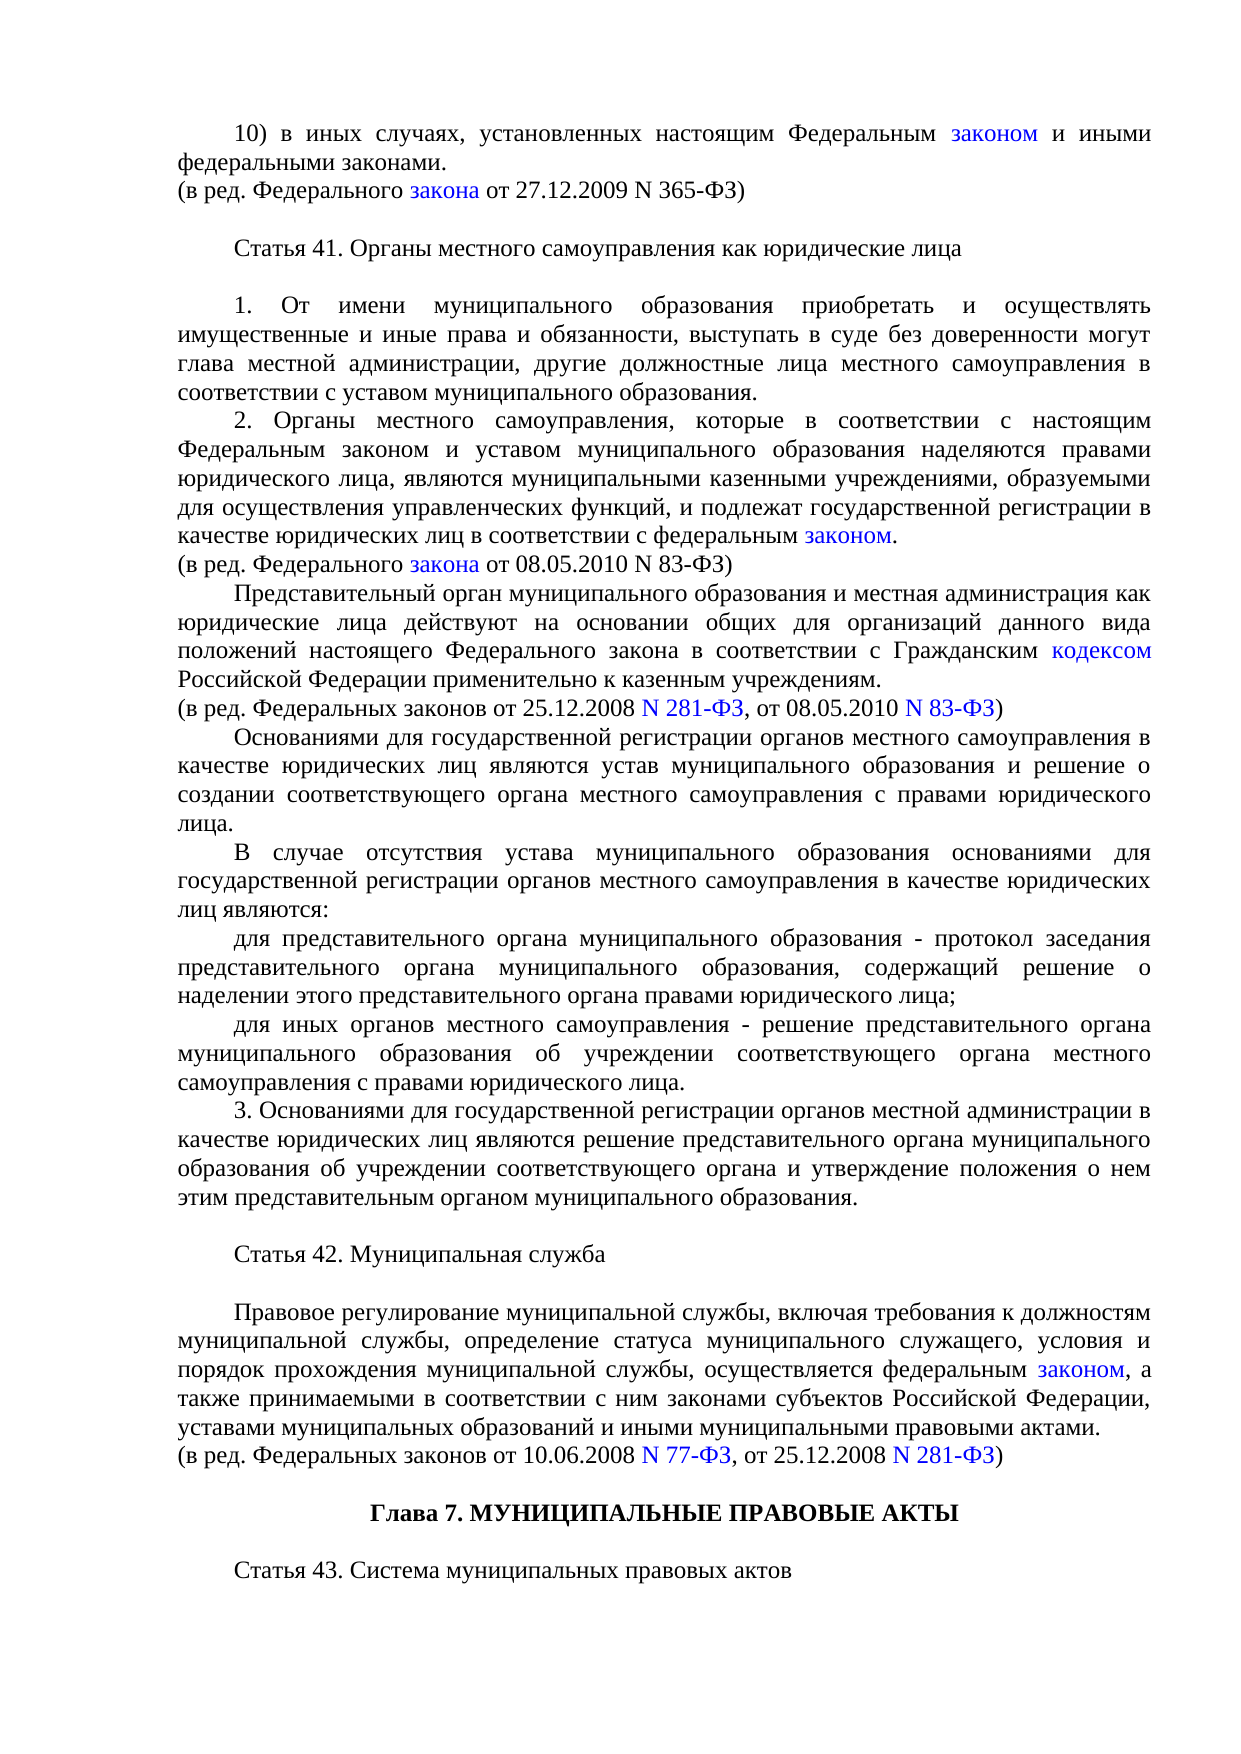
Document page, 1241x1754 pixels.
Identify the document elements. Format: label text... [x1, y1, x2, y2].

text Статья 42. Муниципальная служба [177, 1239, 1152, 1268]
text для иных органов местного самоуправления - решение представительного органа муниципального образования об учреждении соответствующего органа местного самоуправления с правами юридического лица. [177, 1009, 1152, 1096]
text (в ред. Федеральных законов от 10.06.2008 N 77-ФЗ, от 25.12.2008 N 281-ФЗ) [177, 1441, 1152, 1469]
text 10) в иных случаях, установленных настоящим Федеральным законом и иными федеральными законами. [177, 118, 1152, 176]
text (в ред. Федерального закона от 08.05.2010 N 83-ФЗ) [177, 549, 1152, 578]
text 2. Органы местного самоуправления, которые в соответствии с настоящим Федеральным законом и уставом муниципального образования наделяются правами юридического лица, являются муниципальными казенными учреждениями, образуемыми для осуществления управленческих функций, и подлежат государственной регистрации в качестве юридических лиц в соответствии с федеральным законом. [177, 406, 1152, 549]
text (в ред. Федеральных законов от 25.12.2008 N 281-ФЗ, от 08.05.2010 N 83-ФЗ) [177, 693, 1152, 722]
text Статья 43. Система муниципальных правовых актов [177, 1556, 1152, 1584]
title Глава 7. МУНИЦИПАЛЬНЫЕ ПРАВОВЫЕ АКТЫ [177, 1498, 1152, 1527]
text Статья 41. Органы местного самоуправления как юридические лица [177, 233, 1152, 262]
text В случае отсутствия устава муниципального образования основаниями для государственной регистрации органов местного самоуправления в качестве юридических лиц являются: [177, 837, 1152, 923]
text 3. Основаниями для государственной регистрации органов местной администрации в качестве юридических лиц являются решение представительного органа муниципального образования об учреждении соответствующего органа и утверждение положения о нем этим представительным органом муниципального образования. [177, 1096, 1152, 1211]
text Правовое регулирование муниципальной службы, включая требования к должностям муниципальной службы, определение статуса муниципального служащего, условия и порядок прохождения муниципальной службы, осуществляется федеральным законом, а также принимаемыми в соответствии с ним законами субъектов Российской Федерации, уставами муниципальных образований и иными муниципальными правовыми актами. [177, 1297, 1152, 1441]
text Представительный орган муниципального образования и местная администрация как юридические лица действуют на основании общих для организаций данного вида положений настоящего Федерального закона в соответствии с Гражданским кодексом Российской Федерации применительно к казенным учреждениям. [177, 578, 1152, 693]
text для представительного органа муниципального образования - протокол заседания представительного органа муниципального образования, содержащий решение о наделении этого представительного органа правами юридического лица; [177, 923, 1152, 1009]
text 1. От имени муниципального образования приобретать и осуществлять имущественные и иные права и обязанности, выступать в суде без доверенности могут глава местной администрации, другие должностные лица местного самоуправления в соответствии с уставом муниципального образования. [177, 291, 1152, 406]
text (в ред. Федерального закона от 27.12.2009 N 365-ФЗ) [177, 176, 1152, 204]
text Основаниями для государственной регистрации органов местного самоуправления в качестве юридических лиц являются устав муниципального образования и решение о создании соответствующего органа местного самоуправления с правами юридического лица. [177, 722, 1152, 837]
